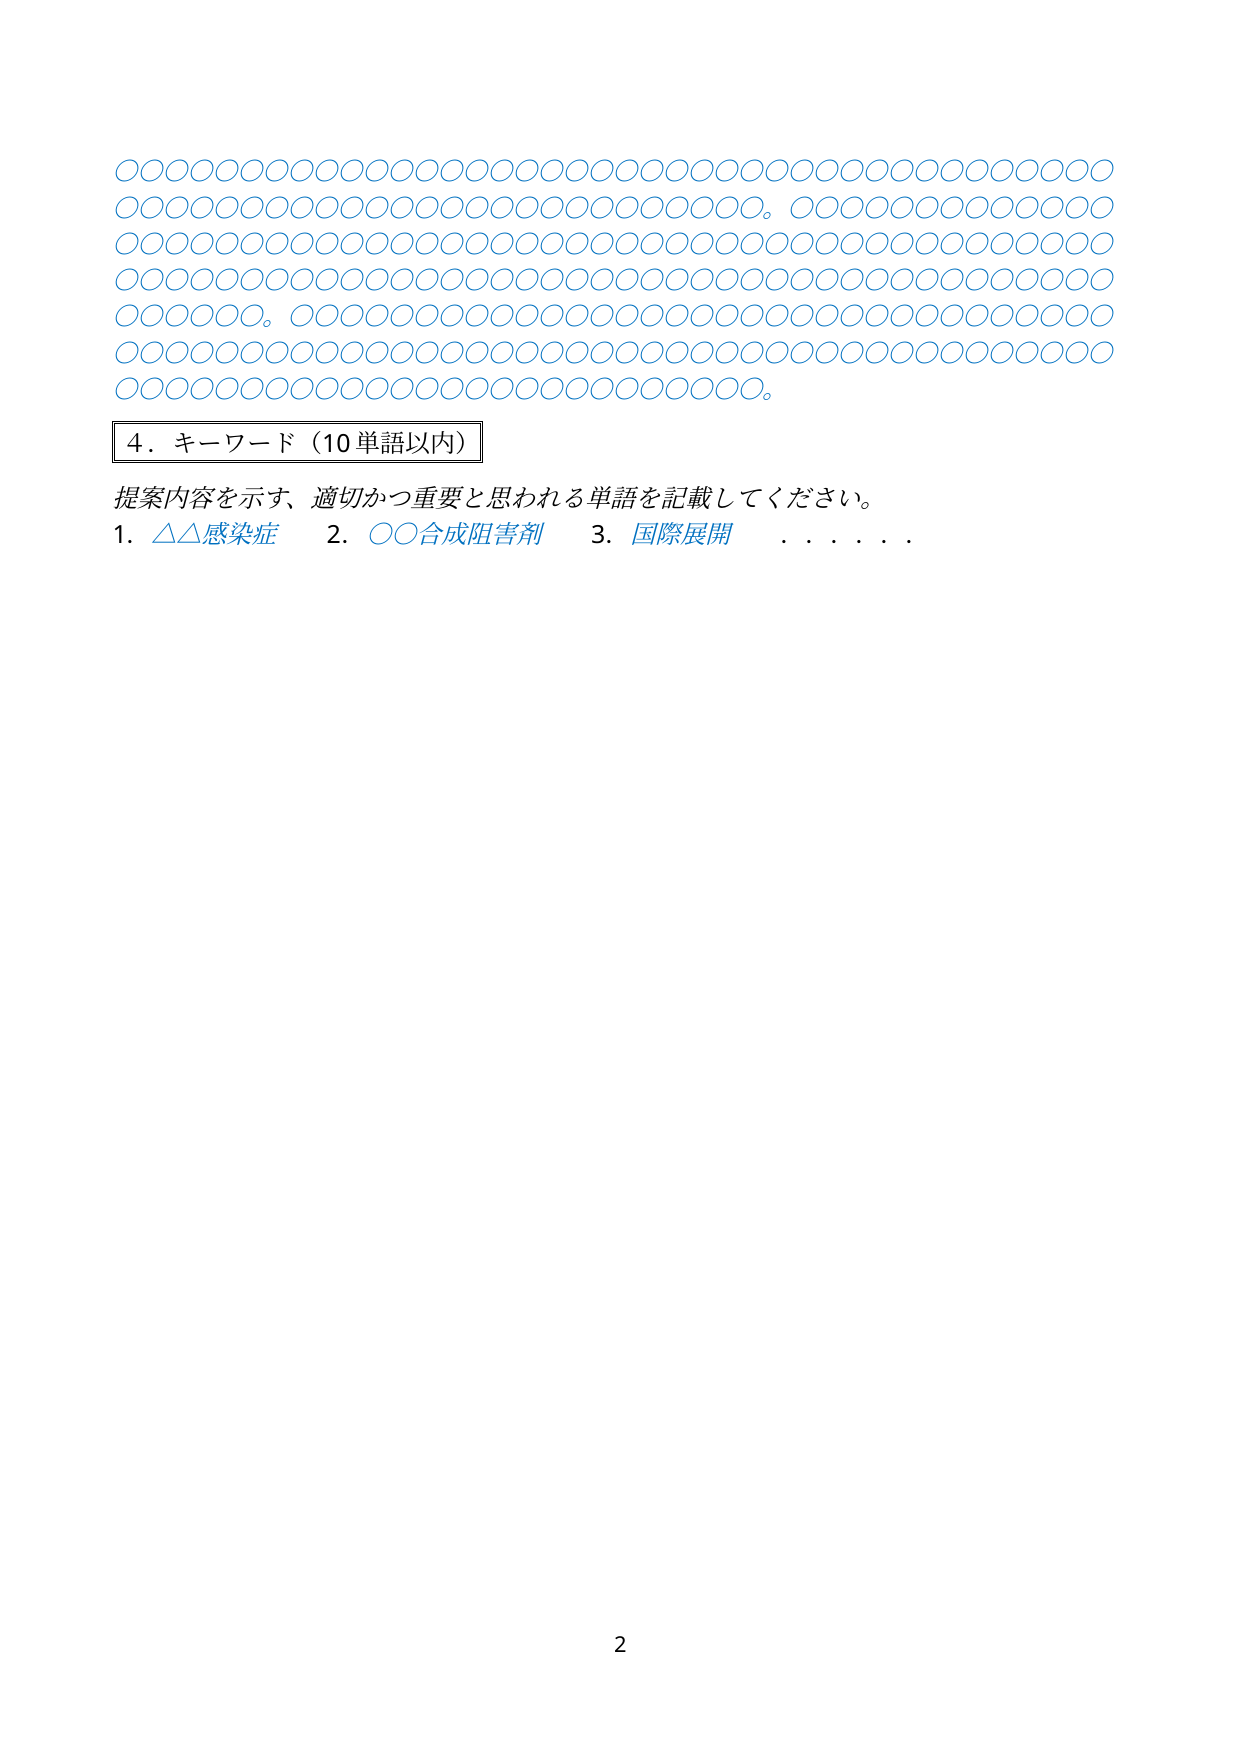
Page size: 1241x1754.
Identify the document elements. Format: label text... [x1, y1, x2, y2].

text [112, 152, 1128, 406]
text 1．△△感染症 2．○○合成阻害剤 3．国際展開 ．．．．．． [112, 514, 1128, 551]
text ４．キーワード（10単語以内） [112, 406, 1128, 478]
text 提案内容を示す、適切かつ重要と思われる単語を記載してください。 [112, 478, 1128, 514]
